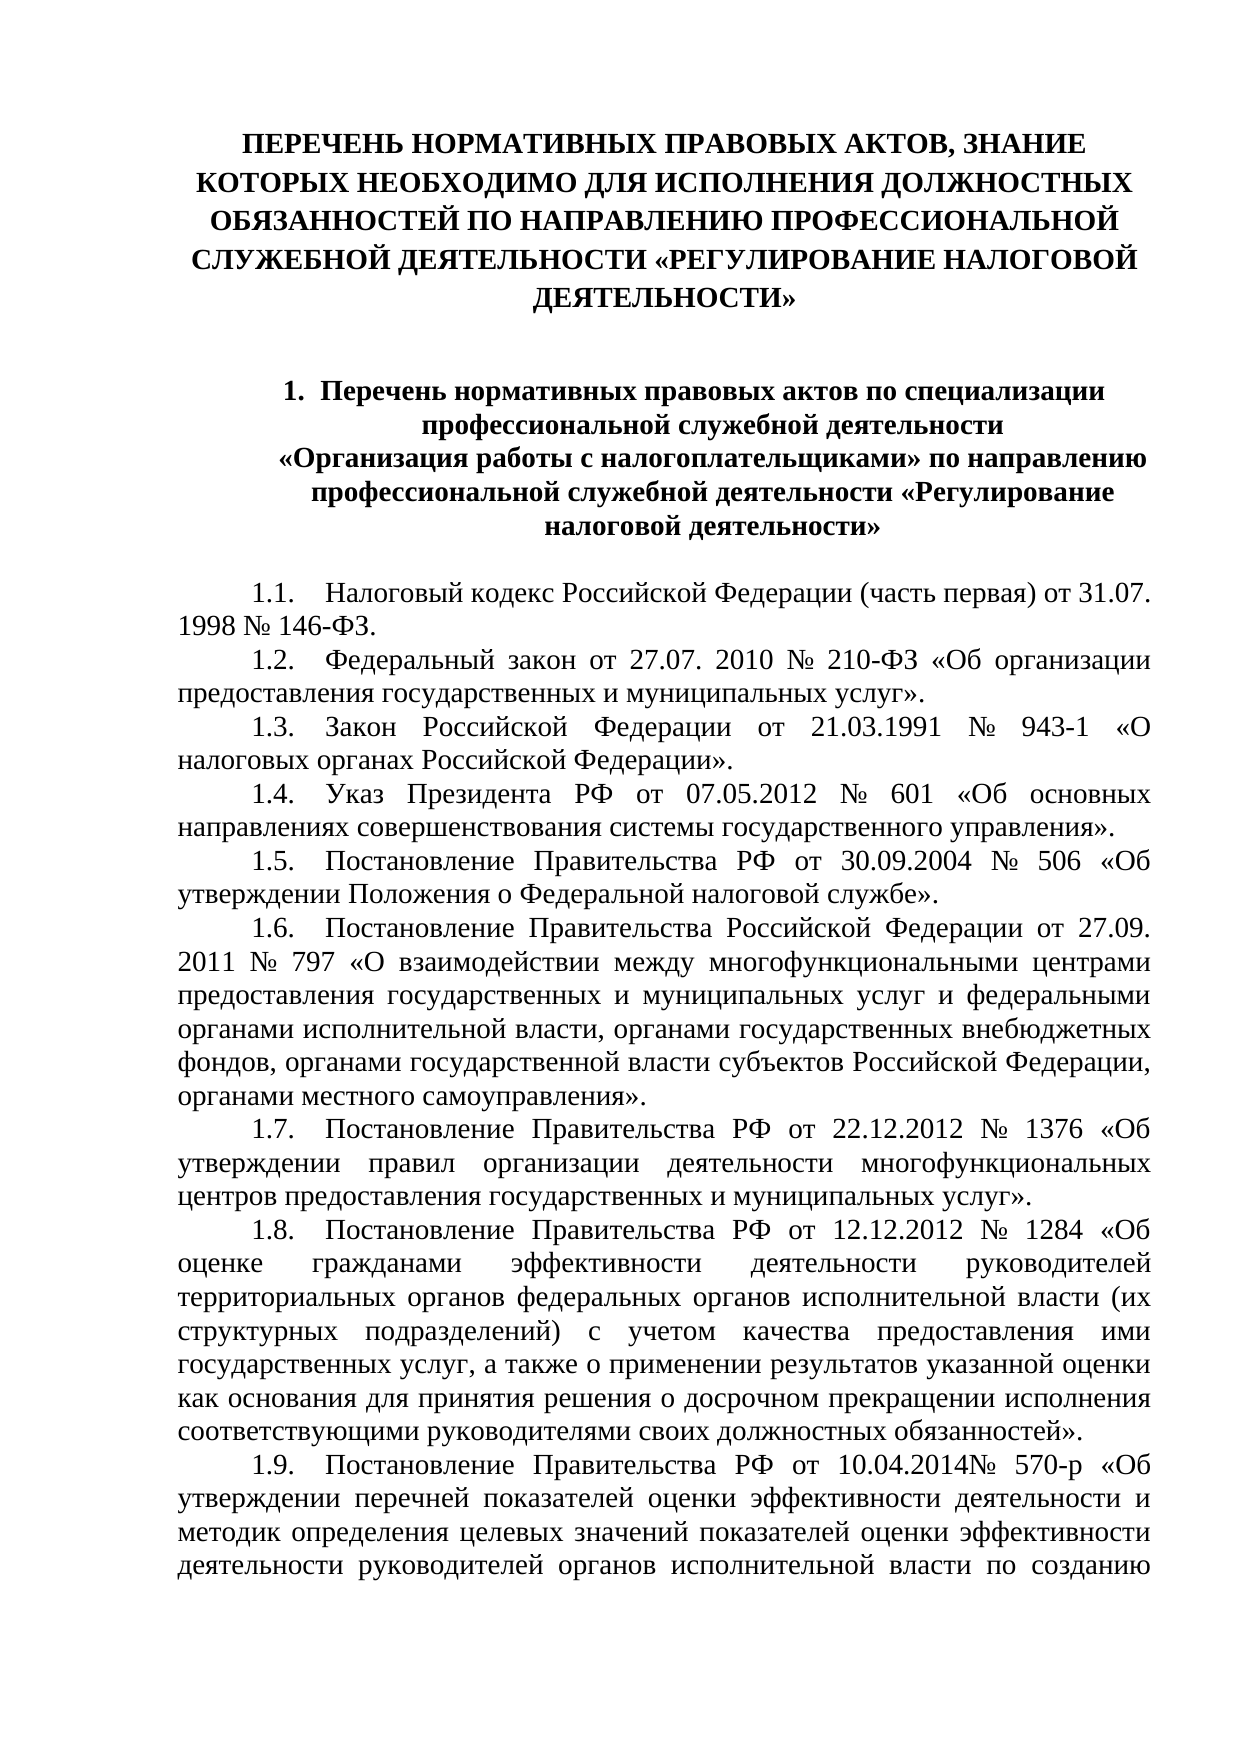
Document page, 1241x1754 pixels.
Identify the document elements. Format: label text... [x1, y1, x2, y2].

list Постановление Правительства Российской Федерации от 27.09. 2011 № 797 «О взаимодействии между многофункциональными центрами предоставления государственных и муниципальных услуг и федеральными органами исполнительной власти, органами государственных внебюджетных фондов, органами государственной власти субъектов Российской Федерации, органами местного самоуправления». [177, 910, 1152, 1111]
list Указ Президента РФ от 07.05.2012 № 601 «Об основных направлениях совершенствования системы государственного управления». [177, 776, 1152, 843]
list Закон Российской Федерации от 21.03.1991 № 943-1 «О налоговых органах Российской Федерации». [177, 709, 1152, 776]
list Налоговый кодекс Российской Федерации (часть первая) от 31.07. 1998 № 146-ФЗ. [177, 575, 1152, 642]
list Перечень нормативных правовых актов по специализации профессиональной служебной деятельности «Организация работы с налогоплательщиками» по направлению профессиональной служебной деятельности «Регулирование налоговой деятельности» [236, 373, 1152, 541]
list Постановление Правительства РФ от 22.12.2012 № 1376 «Об утверждении правил организации деятельности многофункциональных центров предоставления государственных и муниципальных услуг». [177, 1111, 1152, 1212]
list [177, 1447, 1152, 1581]
list Федеральный закон от 27.07. 2010 № 210-ФЗ «Об организации предоставления государственных и муниципальных услуг». [177, 642, 1152, 709]
list Постановление Правительства РФ от 12.12.2012 № 1284 «Об оценке гражданами эффективности деятельности руководителей территориальных органов федеральных органов исполнительной власти (их структурных подразделений) с учетом качества предоставления ими государственных услуг, а также о применении результатов указанной оценки как основания для принятия решения о досрочном прекращении исполнения соответствующими руководителями своих должностных обязанностей». [177, 1212, 1152, 1447]
list Постановление Правительства РФ от 30.09.2004 № 506 «Об утверждении Положения о Федеральной налоговой службе». [177, 843, 1152, 910]
text ПЕРЕЧЕНЬ НОРМАТИВНЫХ ПРАВОВЫХ АКТОВ, ЗНАНИЕ КОТОРЫХ НЕОБХОДИМО ДЛЯ ИСПОЛНЕНИЯ ДОЛЖНОСТНЫХ ОБЯЗАННОСТЕЙ ПО НАПРАВЛЕНИЮ ПРОФЕССИОНАЛЬНОЙ СЛУЖЕБНОЙ ДЕЯТЕЛЬНОСТИ «РЕГУЛИРОВАНИЕ НАЛОГОВОЙ ДЕЯТЕЛЬНОСТИ» [177, 126, 1152, 314]
